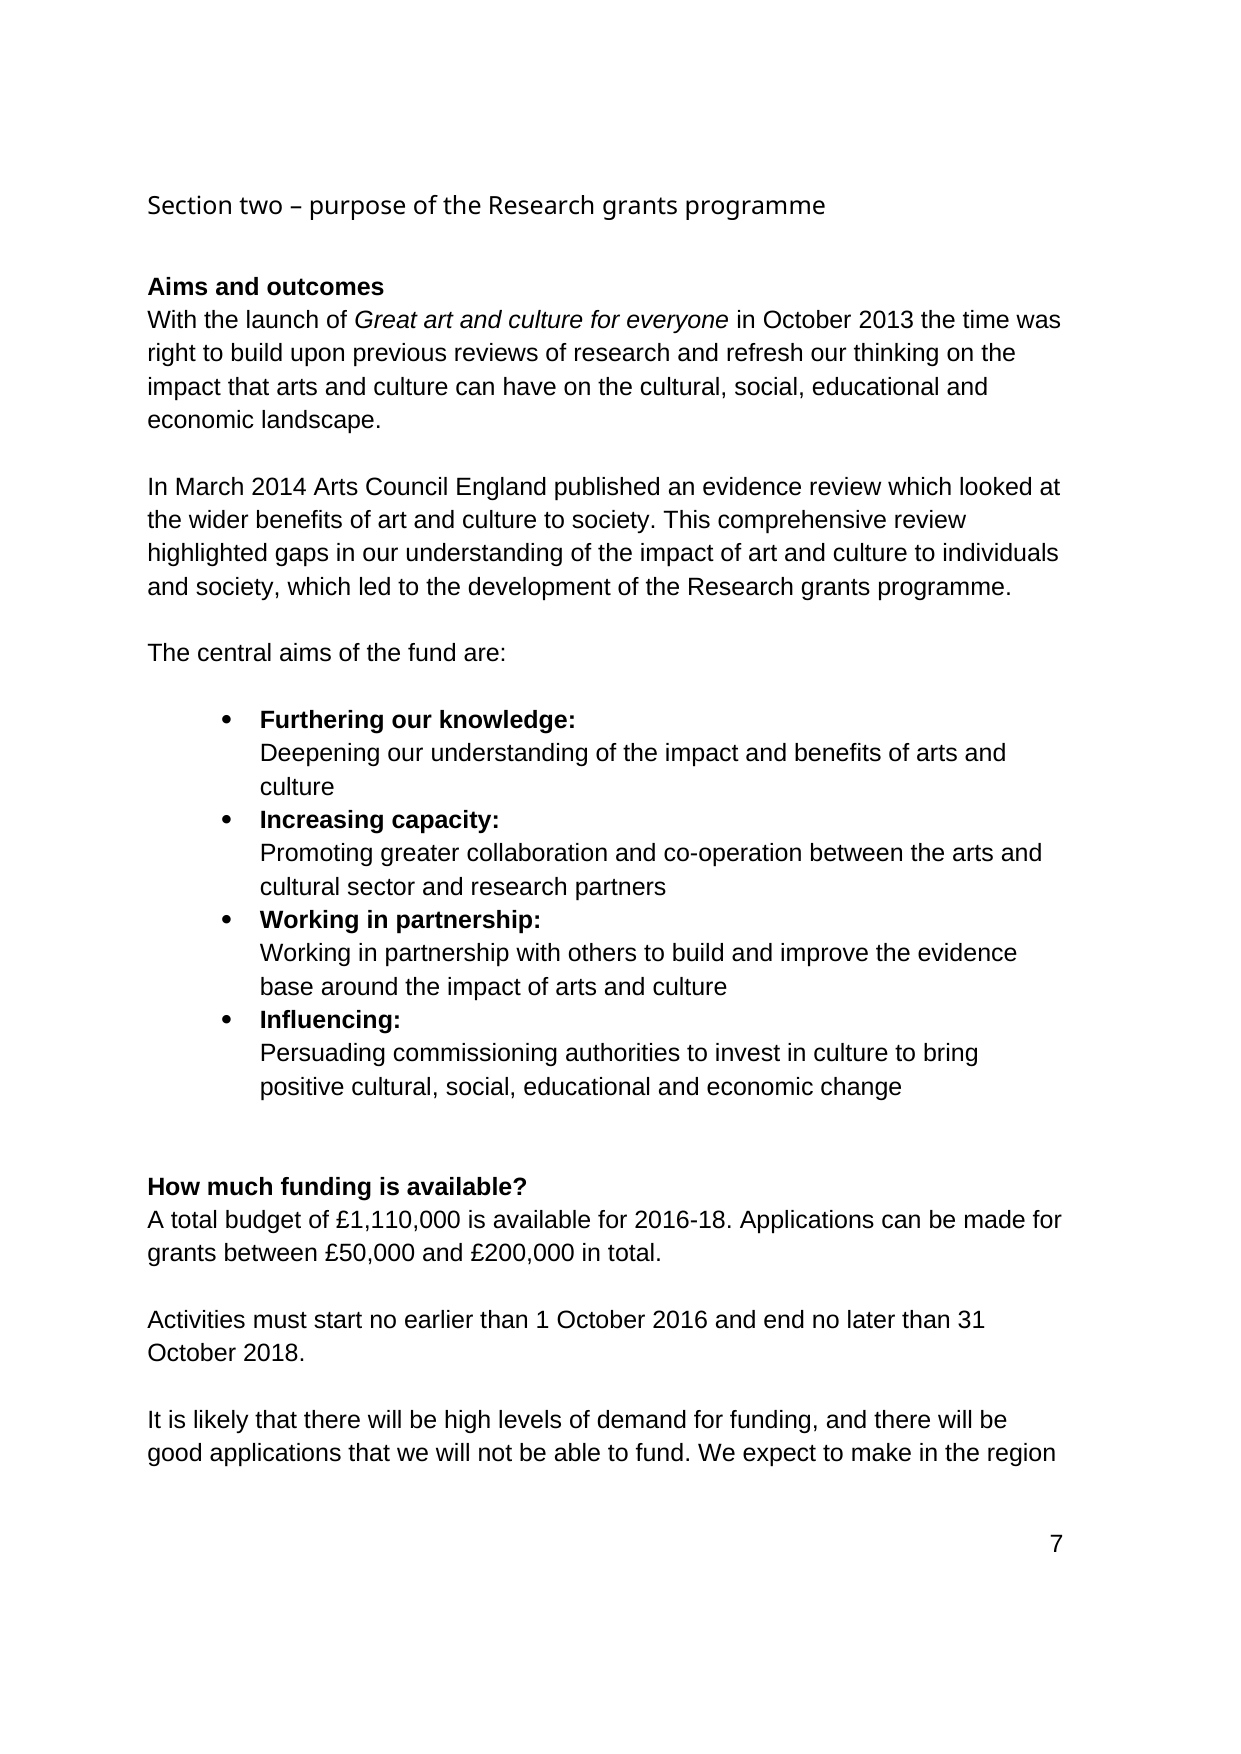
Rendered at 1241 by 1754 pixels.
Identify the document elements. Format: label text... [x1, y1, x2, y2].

list Influencing: [222, 1001, 1063, 1034]
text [147, 1401, 1063, 1467]
subtitle How much funding is available? [147, 1167, 1063, 1201]
subtitle Section two – purpose of the Research grants programme [147, 188, 1063, 222]
list Increasing capacity: [222, 801, 1063, 834]
list Persuading commissioning authorities to invest in culture to bring positive cultural, social, educational and economic change [259, 1034, 1063, 1101]
subtitle Aims and outcomes [147, 267, 1063, 301]
list Promoting greater collaboration and co-operation between the arts and cultural sector and research partners [259, 834, 1063, 901]
list Furthering our knowledge: [222, 701, 1063, 734]
text Activities must start no earlier than 1 October 2016 and end no later than 31 October 2018. [147, 1301, 1063, 1367]
text With the launch of Great art and culture for everyone in October 2013 the time was right to build upon previous reviews of research and refresh our thinking on the impact that arts and culture can have on the cultural, social, educational and economic landscape. [147, 301, 1063, 434]
text The central aims of the fund are: [147, 634, 1063, 667]
list Deepening our understanding of the impact and benefits of arts and culture [259, 734, 1063, 801]
list Working in partnership: [222, 901, 1063, 934]
text A total budget of £1,110,000 is available for 2016-18. Applications can be made for grants between £50,000 and £200,000 in total. [147, 1201, 1063, 1267]
text In March 2014 Arts Council England published an evidence review which looked at the wider benefits of art and culture to society. This comprehensive review highlighted gaps in our understanding of the impact of art and culture to individuals and society, which led to the development of the Research grants programme. [147, 467, 1063, 601]
list Working in partnership with others to build and improve the evidence base around the impact of arts and culture [259, 934, 1063, 1001]
